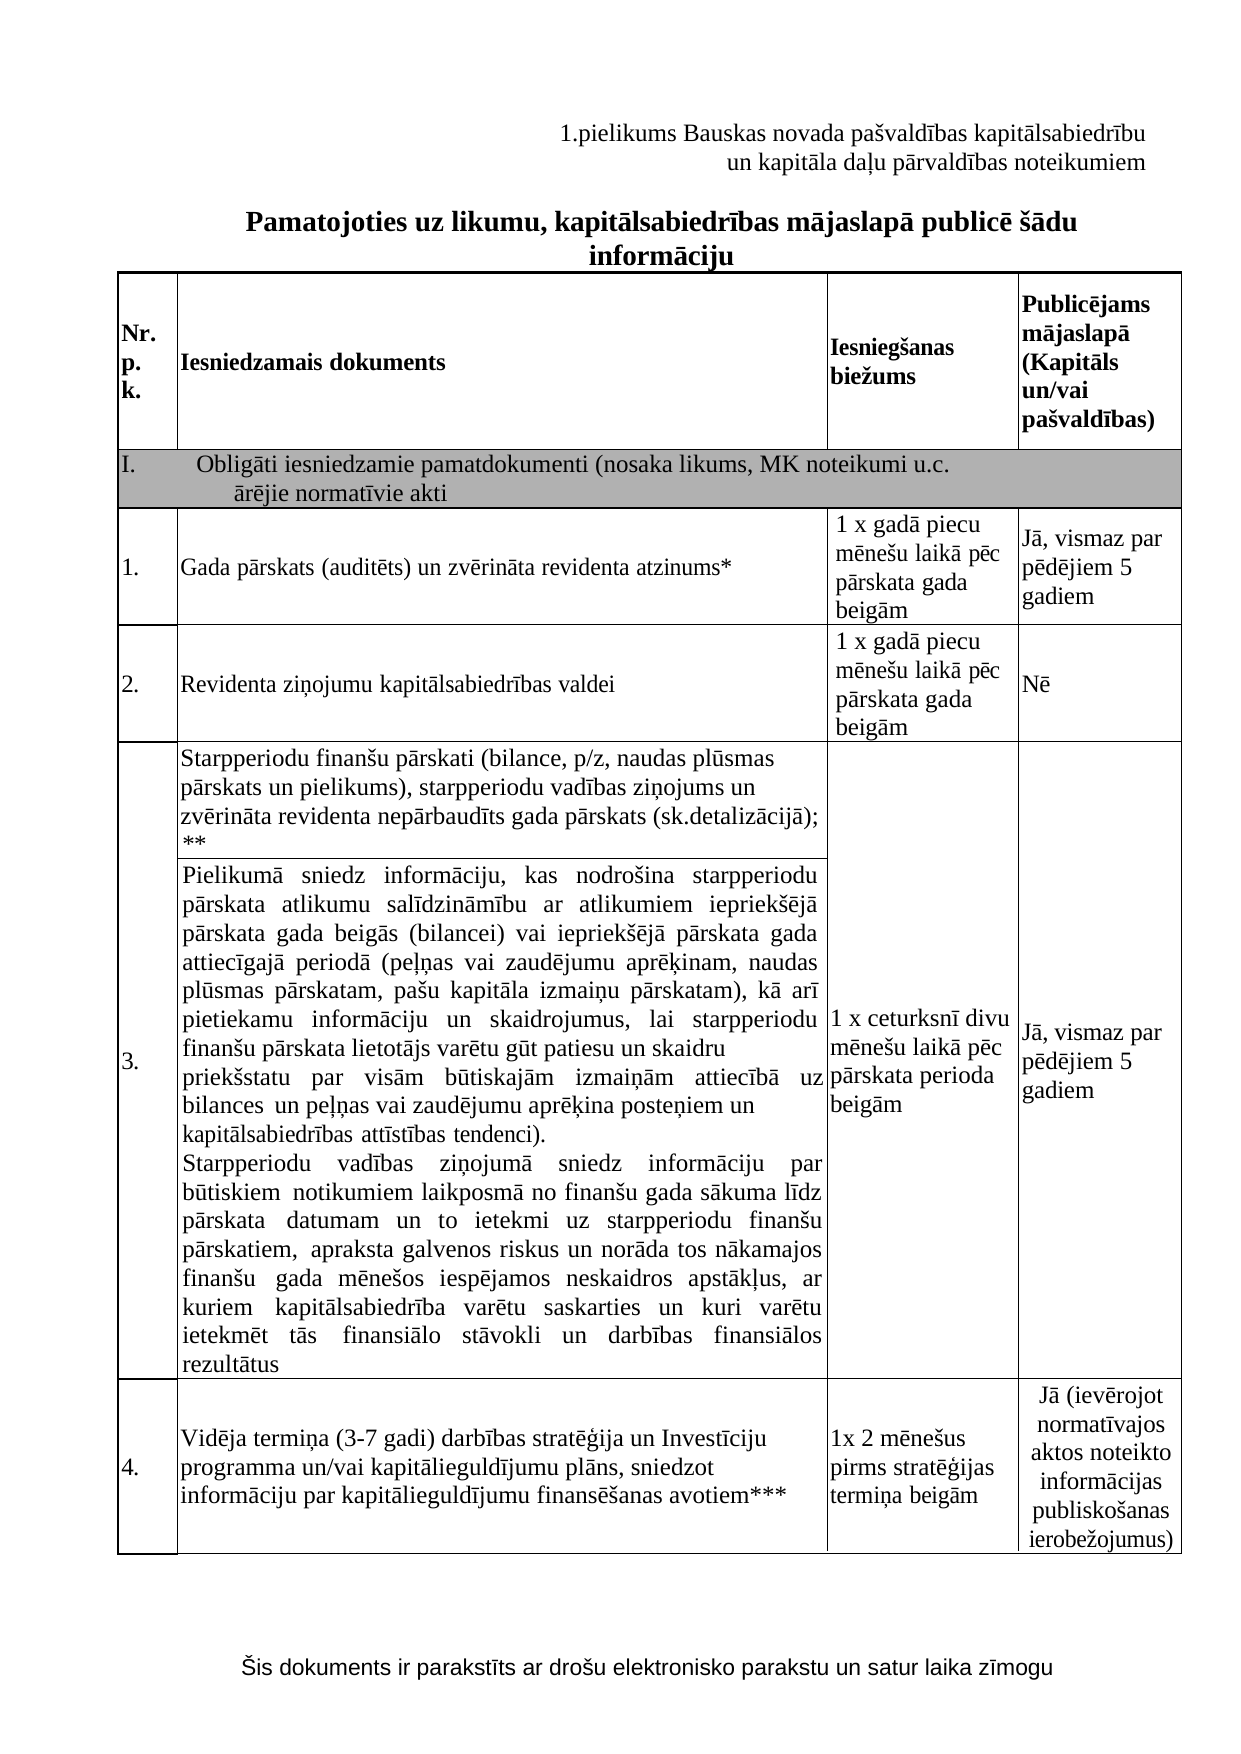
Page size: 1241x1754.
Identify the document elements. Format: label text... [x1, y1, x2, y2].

table_cell Starpperiodu finanšu pārskati (bilance, p/z, naudas plūsmas pārskats un pielikums), starpperiodu vadības ziņojums un zvērināta revidenta nepārbaudīts gada pārskats (sk.detalizācijā); ** [178, 742, 827, 858]
table_cell Pielikumā sniedz informāciju, kas nodrošina starpperiodu pārskata atlikumu salīdzināmību ar atlikumiem iepriekšējā pārskata gada beigās (bilancei) vai iepriekšējā pārskata gada attiecīgajā periodā (peļņas vai zaudējumu aprēķinam, naudas plūsmas pārskatam, pašu kapitāla izmaiņu pārskatam), kā arī pietiekamu informāciju un skaidrojumus, lai starpperiodu finanšu pārskata lietotājs varētu gūt patiesu un skaidru priekšstatu par visām būtiskajām izmaiņām attiecībā uz bilances un peļņas vai zaudējumu aprēķina posteņiem un kapitālsabiedrības attīstības tendenci). Starpperiodu vadības ziņojumā sniedz informāciju par būtiskiem notikumiem laikposmā no finanšu gada sākuma līdz pārskata datumam un to ietekmi uz starpperiodu finanšu pārskatiem, apraksta galvenos riskus un norāda tos nākamajos finanšu gada mēnešos iespējamos neskaidros apstākļus, ar kuriem kapitālsabiedrība varētu saskarties un kuri varētu ietekmēt tās finansiālo stāvokli un darbības finansiālos rezultātus [178, 859, 827, 1378]
table_cell 3. [119, 743, 177, 1378]
table_cell 1 x ceturksnī divu mēnešu laikā pēc pārskata perioda beigām [828, 742, 1018, 1378]
table_cell Nē [1019, 625, 1181, 741]
table_cell 2. [119, 626, 177, 741]
table_cell 1x 2 mēnešus pirms stratēģijas termiņa beigām [827, 1379, 1019, 1552]
table_header Iesniedzamais dokuments [178, 274, 827, 449]
table_cell Jā, vismaz par pēdējiem 5 gadiem [1019, 509, 1181, 624]
table_cell Jā, vismaz par pēdējiem 5 gadiem [1019, 742, 1181, 1378]
table_cell Obligāti iesniedzamie pamatdokumenti (nosaka likums, MK noteikumi u.c. ārējie normatīvie akti [119, 450, 1181, 507]
table_cell 1. [119, 509, 177, 624]
text Pamatojoties uz likumu, kapitālsabiedrības mājaslapā publicē šādu informāciju [177, 204, 1146, 271]
table_cell Jā (ievērojot normatīvajos aktos noteikto informācijas publiskošanas ierobežojumus) [1019, 1379, 1181, 1552]
table_header Nr. p. k. [119, 274, 177, 449]
table_cell Revidenta ziņojumu kapitālsabiedrības valdei [178, 625, 827, 741]
table_cell 1 x gadā piecu mēnešu laikā pēc pārskata gada beigām [828, 625, 1018, 741]
table_header Iesniegšanas biežums [828, 274, 1018, 449]
list un kapitāla daļu pārvaldības noteikumiem [252, 147, 1146, 176]
table_cell 1 x gadā piecu mēnešu laikā pēc pārskata gada beigām [828, 509, 1018, 624]
table_header Publicējams mājaslapā (Kapitāls un/vai pašvaldības) [1019, 274, 1181, 449]
table_cell Gada pārskats (auditēts) un zvērināta revidenta atzinums* [178, 509, 827, 624]
table_cell 4. [119, 1380, 177, 1552]
text 1.pielikums Bauskas novada pašvaldības kapitālsabiedrību [177, 118, 1146, 147]
table_cell Vidēja termiņa (3-7 gadi) darbības stratēģija un Investīciju programma un/vai kapitālieguldījumu plāns, sniedzot informāciju par kapitālieguldījumu finansēšanas avotiem*** [178, 1379, 827, 1552]
